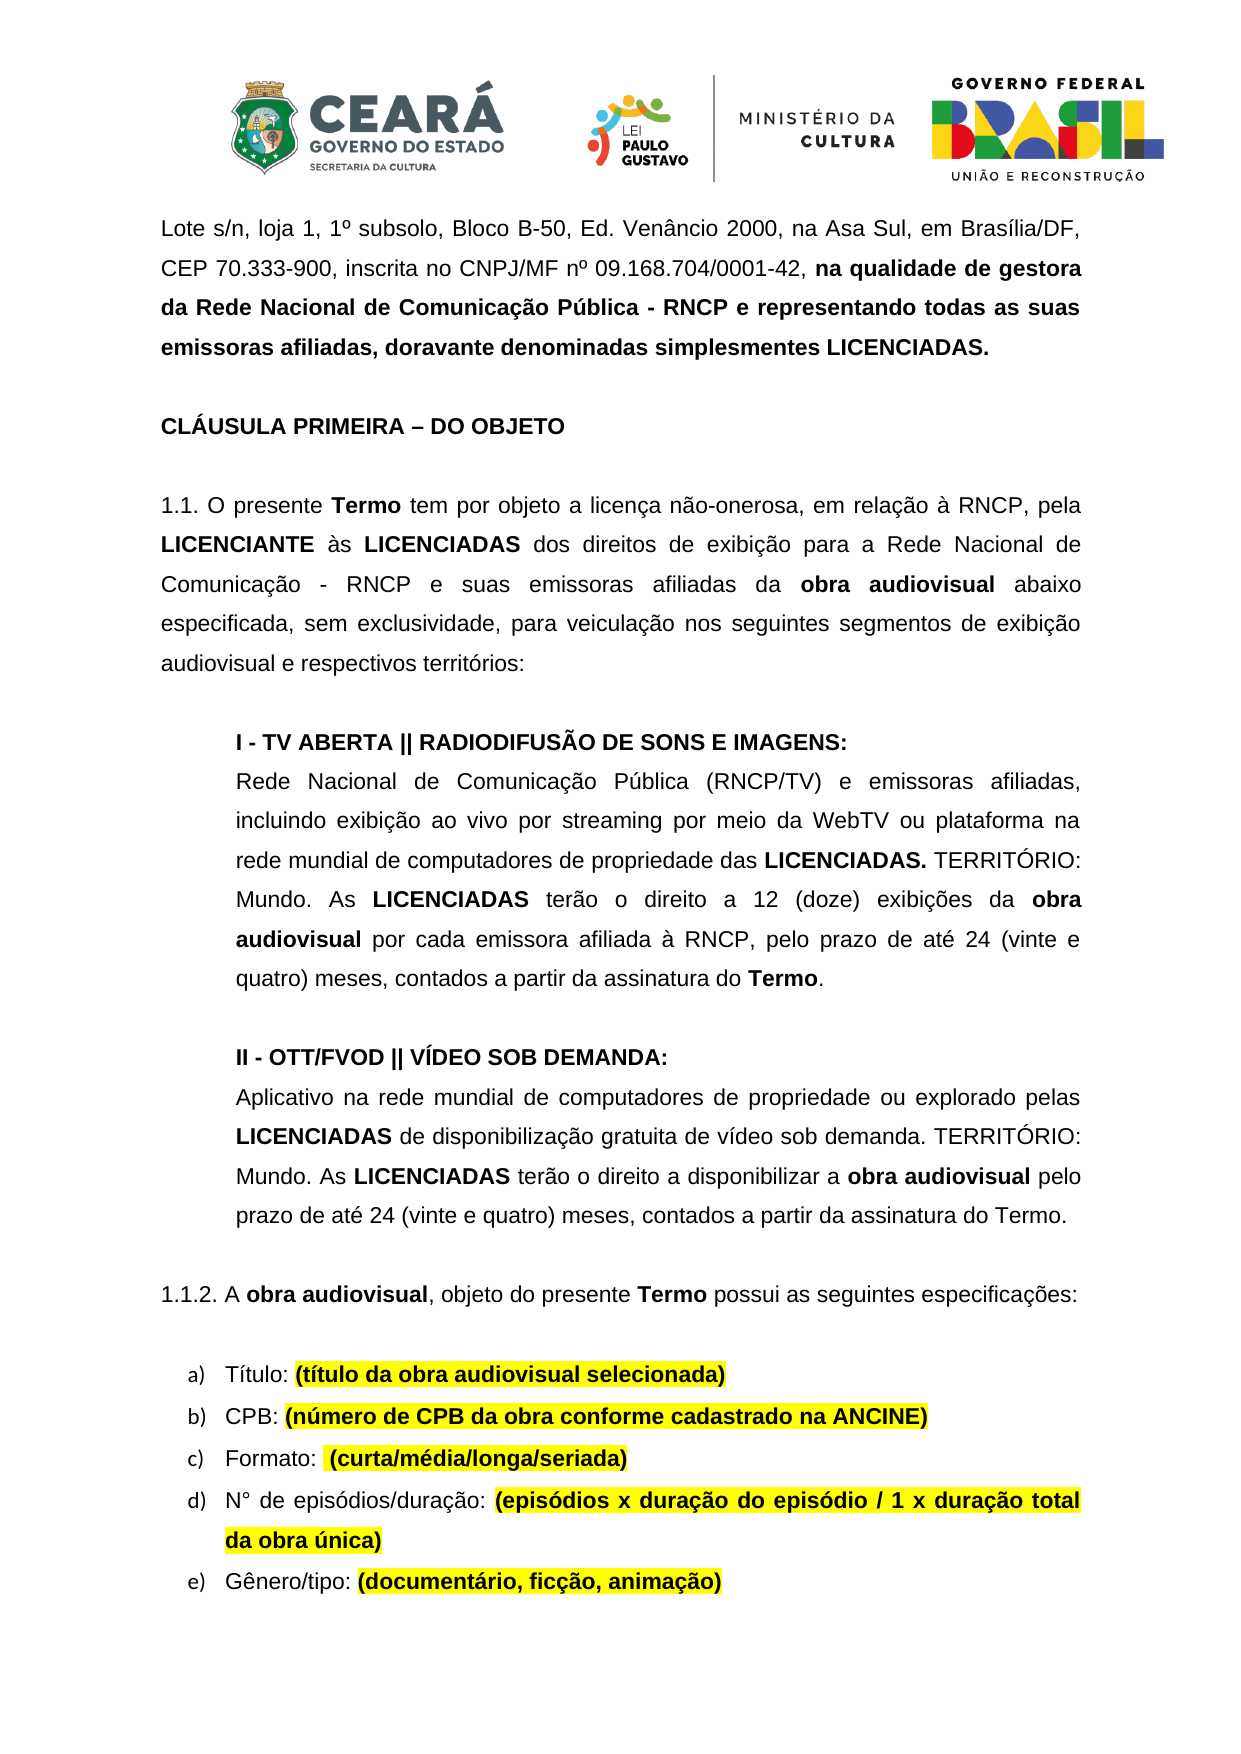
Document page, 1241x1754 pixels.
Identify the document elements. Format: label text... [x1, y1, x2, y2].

text CLÁUSULA PRIMEIRA – DO OBJETO [161, 413, 1081, 439]
text II - OTT/FVOD || VÍDEO SOB DEMANDA: [236, 1044, 1081, 1071]
text Aplicativo na rede mundial de computadores de propriedade ou explorado pelas LICENCIADAS de disponibilização gratuita de vídeo sob demanda. TERRITÓRIO: Mundo. As LICENCIADAS terão o direito a disponibilizar a obra audiovisual pelo prazo de até 24 (vinte e quatro) meses, contados a partir da assinatura do Termo. [236, 1084, 1081, 1229]
list Título: (título da obra audiovisual selecionada) [187, 1360, 1081, 1388]
list CPB: (número de CPB da obra conforme cadastrado na ANCINE) [187, 1402, 1081, 1430]
list Gênero/tipo: (documentário, ficção, animação) [187, 1567, 1081, 1595]
text 1.1. O presente Termo tem por objeto a licença não-onerosa, em relação à RNCP, pela LICENCIANTE às LICENCIADAS dos direitos de exibição para a Rede Nacional de Comunicação - RNCP e suas emissoras afiliadas da obra audiovisual abaixo especificada, sem exclusividade, para veiculação nos seguintes segmentos de exibição audiovisual e respectivos territórios: [161, 492, 1081, 676]
picture [225, 75, 1166, 182]
list N° de episódios/duração: (episódios x duração do episódio / 1 x duração total da obra única) [187, 1486, 1081, 1554]
text Rede Nacional de Comunicação Pública (RNCP/TV) e emissoras afiliadas, incluindo exibição ao vivo por streaming por meio da WebTV ou plataforma na rede mundial de computadores de propriedade das LICENCIADAS. TERRITÓRIO: Mundo. As LICENCIADAS terão o direito a 12 (doze) exibições da obra audiovisual por cada emissora afiliada à RNCP, pelo prazo de até 24 (vinte e quatro) meses, contados a partir da assinatura do Termo. [236, 768, 1081, 992]
list Formato: (curta/média/longa/seriada) [187, 1444, 1081, 1472]
text 1.1.2. A obra audiovisual, objeto do presente Termo possui as seguintes especificações: [161, 1281, 1081, 1308]
text I - TV ABERTA || RADIODIFUSÃO DE SONS E IMAGENS: [236, 728, 1081, 755]
